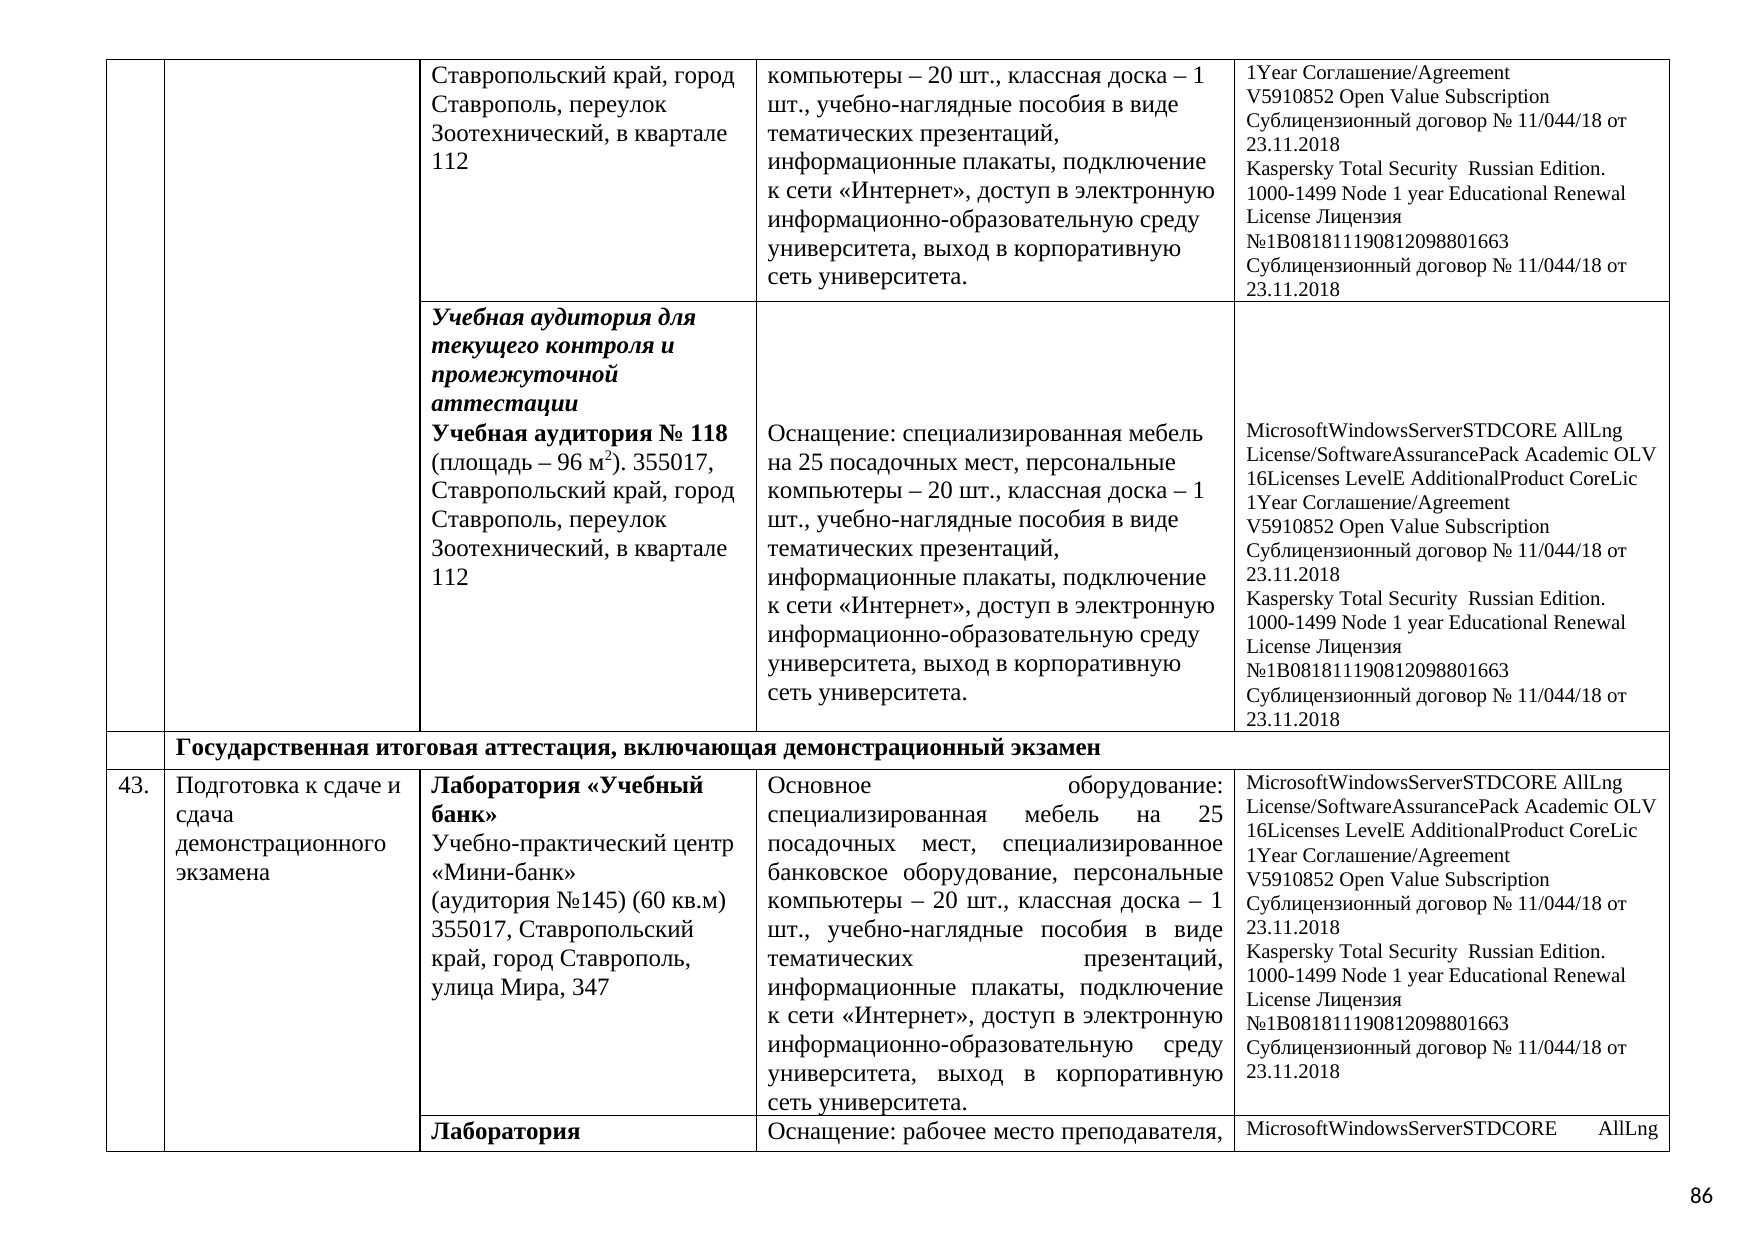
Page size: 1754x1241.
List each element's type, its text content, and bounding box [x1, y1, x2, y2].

table_cell [1235, 302, 1669, 417]
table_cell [1235, 60, 1669, 301]
table_cell Лаборатория «Учебный банк» Учебно-практический центр «Мини-банк» (аудитория №145) (60 кв.м) 355017, Ставропольский край, город Ставрополь, улица Мира, 347 [421, 770, 756, 1115]
table_cell [107, 770, 164, 1151]
table_cell [757, 302, 1234, 417]
table_cell Подготовка к сдаче и сдача демонстрационного экзамена [165, 770, 419, 1151]
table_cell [421, 60, 756, 301]
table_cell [757, 60, 1234, 301]
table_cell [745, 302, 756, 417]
table_cell Основное оборудование: специализированная мебель на 25 посадочных мест, специализированное банковское оборудование, персональные компьютеры – 20 шт., классная доска – 1 шт., учебно-наглядные пособия в виде тематических презентаций, информационные плакаты, подключение к сети «Интернет», доступ в электронную информационно-образовательную среду университета, выход в корпоративную сеть университета. [757, 770, 1234, 1115]
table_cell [421, 1116, 756, 1151]
table_cell Учебная аудитория № 118 (площадь – 96 м2). 355017, Ставропольский край, город Ставрополь, переулок Зоотехнический, в квартале 112 [421, 417, 756, 731]
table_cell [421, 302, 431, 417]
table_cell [1235, 1116, 1669, 1151]
table_cell [107, 732, 164, 769]
table_cell Государственная итоговая аттестация, включающая демонстрационный экзамен [165, 732, 1669, 769]
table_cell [757, 1116, 1234, 1151]
